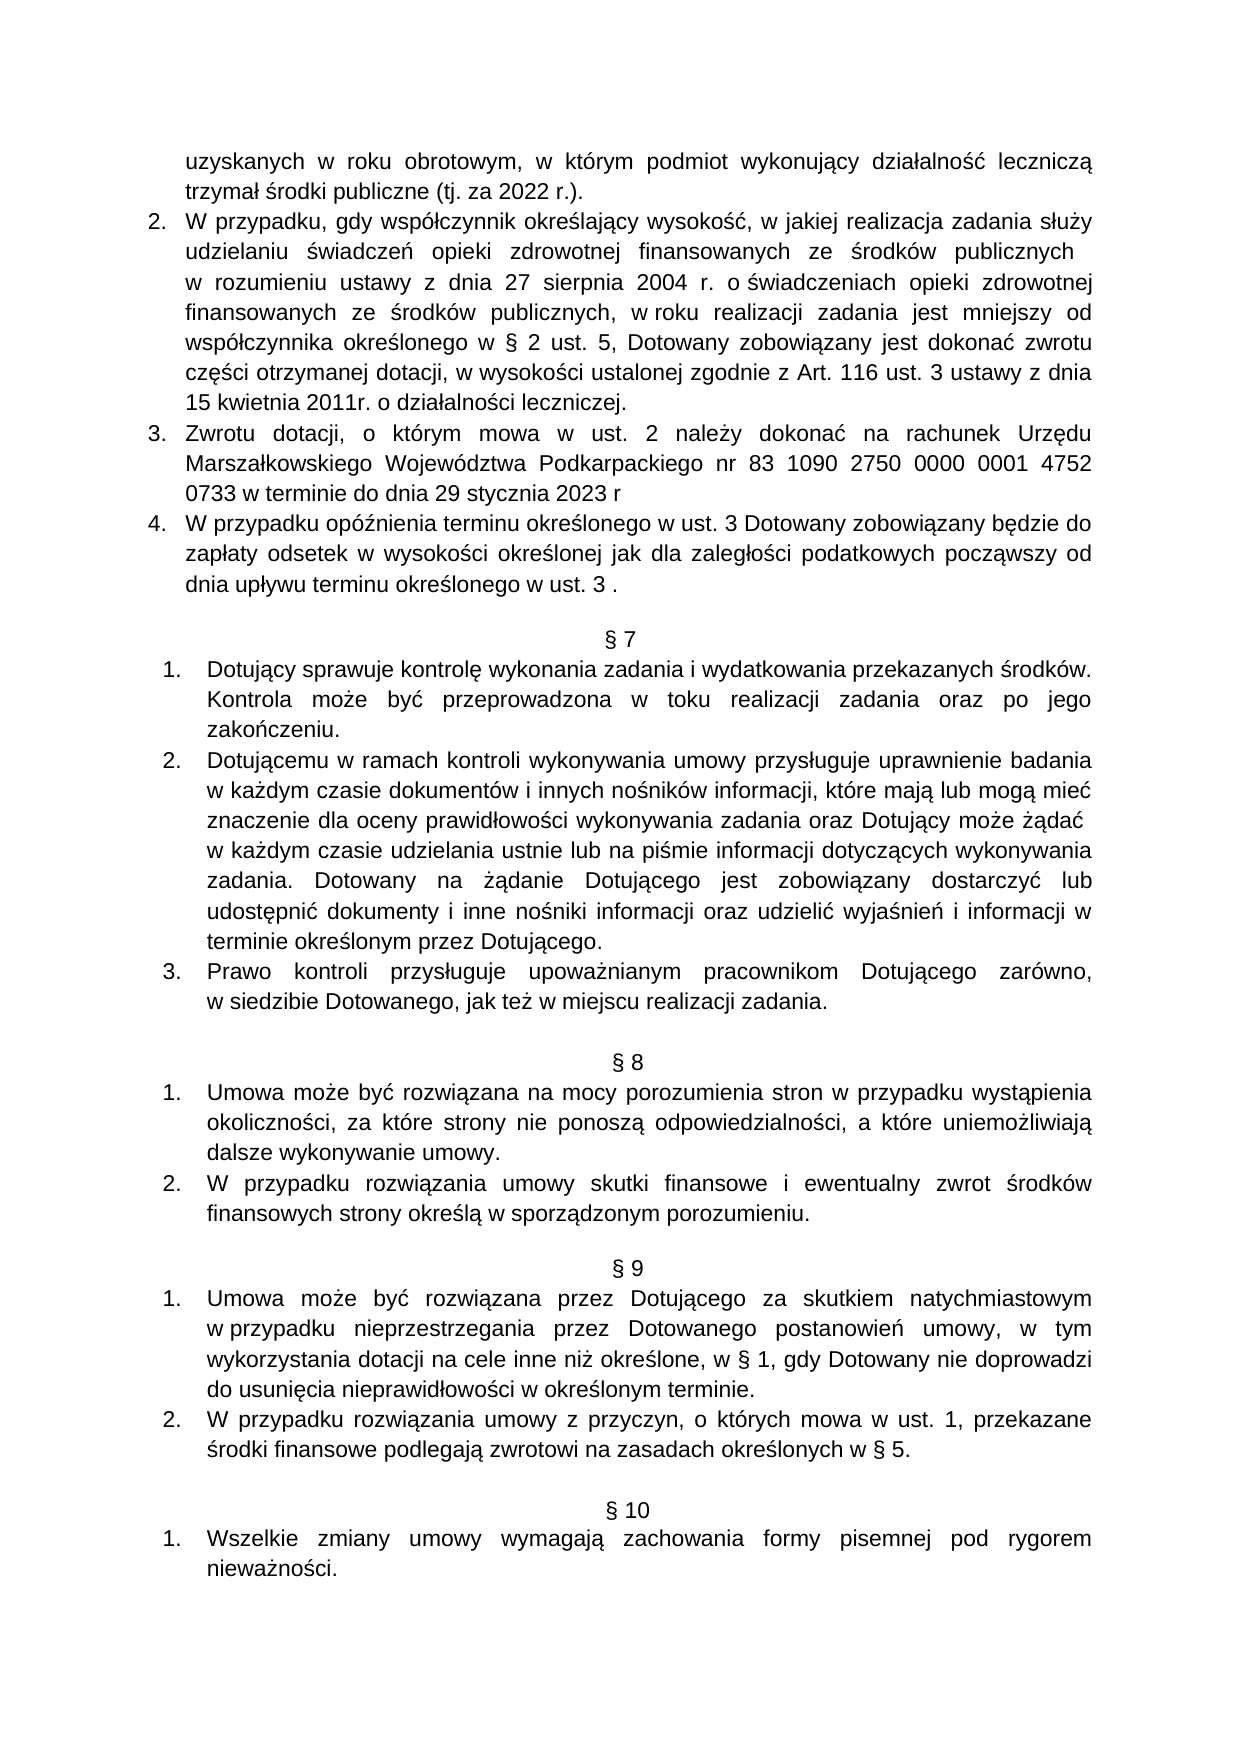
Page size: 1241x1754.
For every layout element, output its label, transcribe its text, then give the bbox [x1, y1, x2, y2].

list Dotującemu w ramach kontroli wykonywania umowy przysługuje uprawnienie badania w każdym czasie dokumentów i innych nośników informacji, które mają lub mogą mieć znaczenie dla oceny prawidłowości wykonywania zadania oraz Dotujący może żądać w każdym czasie udzielania ustnie lub na piśmie informacji dotyczących wykonywania zadania. Dotowany na żądanie Dotującego jest zobowiązany dostarczyć lub udostępnić dokumenty i inne nośniki informacji oraz udzielić wyjaśnień i informacji w terminie określonym przez Dotującego. [162, 747, 1093, 954]
text § 7 [148, 626, 1093, 652]
list Dotujący sprawuje kontrolę wykonania zadania i wydatkowania przekazanych środków. Kontrola może być przeprowadzona w toku realizacji zadania oraz po jego zakończeniu. [162, 656, 1093, 743]
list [148, 148, 1093, 204]
text § 8 [162, 1049, 1093, 1075]
list W przypadku rozwiązania umowy skutki finansowe i ewentualny zwrot środków finansowych strony określą w sporządzonym porozumieniu. [162, 1169, 1093, 1226]
list Umowa może być rozwiązana przez Dotującego za skutkiem natychmiastowym w przypadku nieprzestrzegania przez Dotowanego postanowień umowy, w tym wykorzystania dotacji na cele inne niż określone, w § 1, gdy Dotowany nie doprowadzi do usunięcia nieprawidłowości w określonym terminie. [162, 1285, 1093, 1402]
text § 10 [162, 1497, 1093, 1523]
list Zwrotu dotacji, o którym mowa w ust. 2 należy dokonać na rachunek Urzędu Marszałkowskiego Województwa Podkarpackiego nr 83 1090 2750 0000 0001 4752 0733 w terminie do dnia 29 stycznia 2023 r [148, 419, 1093, 506]
text § 9 [162, 1255, 1093, 1281]
list W przypadku rozwiązania umowy z przyczyn, o których mowa w ust. 1, przekazane środki finansowe podlegają zwrotowi na zasadach określonych w § 5. [162, 1406, 1093, 1462]
list Prawo kontroli przysługuje upoważnianym pracownikom Dotującego zarówno, w siedzibie Dotowanego, jak też w miejscu realizacji zadania. [162, 958, 1093, 1014]
list Umowa może być rozwiązana na mocy porozumienia stron w przypadku wystąpienia okoliczności, za które strony nie ponoszą odpowiedzialności, a które uniemożliwiają dalsze wykonywanie umowy. [162, 1079, 1093, 1166]
list W przypadku opóźnienia terminu określonego w ust. 3 Dotowany zobowiązany będzie do zapłaty odsetek w wysokości określonej jak dla zaległości podatkowych począwszy od dnia upływu terminu określonego w ust. 3 . [148, 510, 1093, 597]
list W przypadku, gdy współczynnik określający wysokość, w jakiej realizacja zadania służy udzielaniu świadczeń opieki zdrowotnej finansowanych ze środków publicznych w rozumieniu ustawy z dnia 27 sierpnia 2004 r. o świadczeniach opieki zdrowotnej finansowanych ze środków publicznych, w roku realizacji zadania jest mniejszy od współczynnika określonego w § 2 ust. 5, Dotowany zobowiązany jest dokonać zwrotu części otrzymanej dotacji, w wysokości ustalonej zgodnie z Art. 116 ust. 3 ustawy z dnia 15 kwietnia 2011r. o działalności leczniczej. [148, 208, 1093, 416]
list Wszelkie zmiany umowy wymagają zachowania formy pisemnej pod rygorem nieważności. [162, 1525, 1093, 1582]
